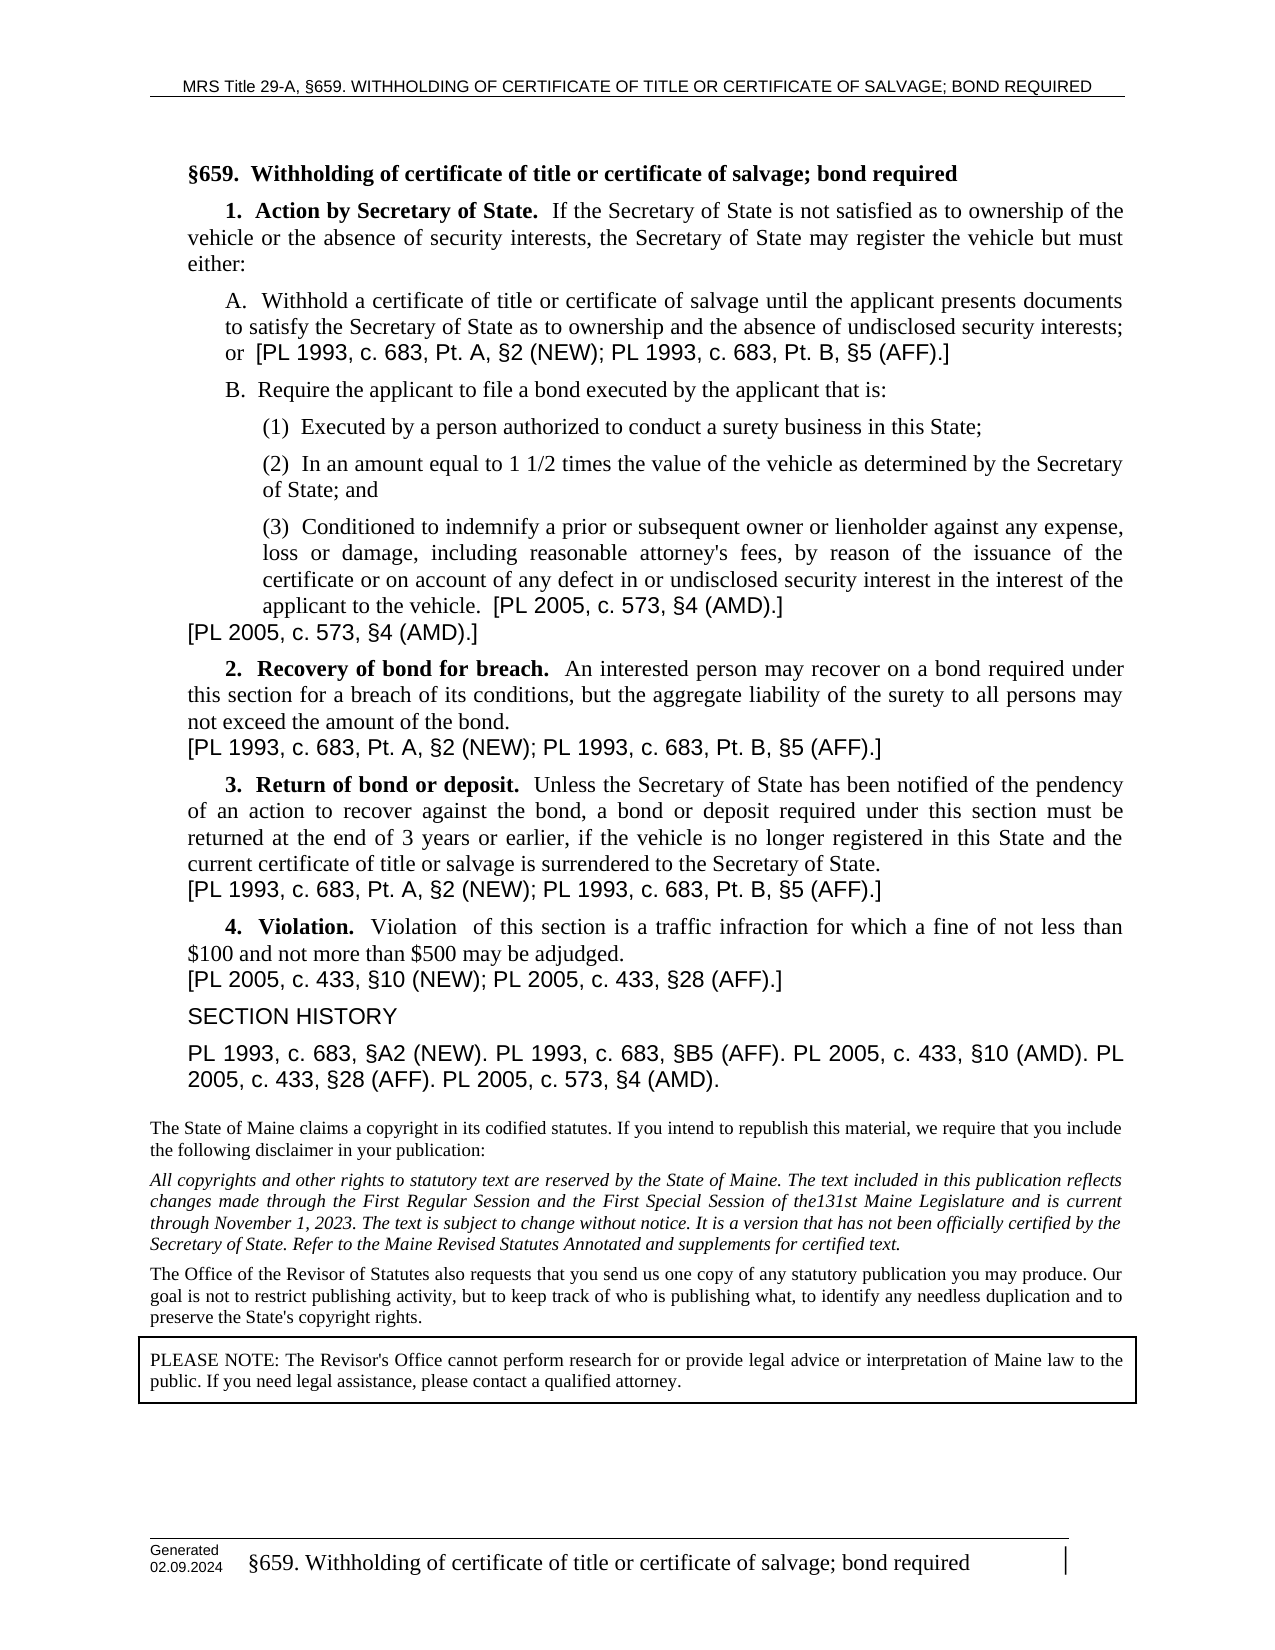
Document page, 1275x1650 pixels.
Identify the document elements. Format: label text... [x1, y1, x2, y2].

text (2) In an amount equal to 1 1/2 times the value of the vehicle as determined by the Secretary of State; and [262, 450, 1125, 502]
text PLEASE NOTE: The Revisor's Office cannot perform research for or provide legal advice or interpretation of Maine law to the public. If you need legal assistance, please contact a qualified attorney. [140, 1338, 1135, 1402]
text All copyrights and other rights to statutory text are reserved by the State of Maine. The text included in this publication reflects changes made through the First Regular Session and the First Special Session of the131st Maine Legislature and is current through November 1, 2023 . The text is subject to change without notice. It is a version that has not been officially certified by the Secretary of State. Refer to the Maine Revised Statutes Annotated and supplements for certified text. [150, 1169, 1125, 1255]
text SECTION HISTORY [187, 1003, 1125, 1029]
text 2. Recovery of bond for breach. An interested person may recover on a bond required under this section for a breach of its conditions, but the aggregate liability of the surety to all persons may not exceed the amount of the bond. [187, 655, 1125, 734]
text The State of Maine claims a copyright in its codified statutes. If you intend to republish this material, we require that you include the following disclaimer in your publication: [150, 1117, 1125, 1160]
text PL 1993, c. 683, §A2 (NEW). PL 1993, c. 683, §B5 (AFF). PL 2005, c. 433, §10 (AMD). PL 2005, c. 433, §28 (AFF). PL 2005, c. 573, §4 (AMD). [187, 1039, 1125, 1092]
text (1) Executed by a person authorized to conduct a surety business in this State; [262, 413, 1125, 439]
text A. Withhold a certificate of title or certificate of salvage until the applicant presents documents to satisfy the Secretary of State as to ownership and the absence of undisclosed security interests; or [PL 1993, c. 683, Pt. A, §2 (NEW); PL 1993, c. 683, Pt. B, §5 (AFF).] [225, 287, 1125, 366]
text B. Require the applicant to file a bond executed by the applicant that is: [225, 376, 1125, 403]
text 3. Return of bond or deposit. Unless the Secretary of State has been notified of the pendency of an action to recover against the bond, a bond or deposit required under this section must be returned at the end of 3 years or earlier, if the vehicle is no longer registered in this State and the current certificate of title or salvage is surrendered to the Secretary of State. [187, 771, 1125, 876]
text 1. Action by Secretary of State. If the Secretary of State is not satisfied as to ownership of the vehicle or the absence of security interests, the Secretary of State may register the vehicle but must either: [187, 197, 1125, 276]
text [PL 2005, c. 433, §10 (NEW); PL 2005, c. 433, §28 (AFF).] [187, 966, 1125, 992]
text §659. Withholding of certificate of title or certificate of salvage; bond required [187, 160, 1125, 187]
text The Office of the Revisor of Statutes also requests that you send us one copy of any statutory publication you may produce. Our goal is not to restrict publishing activity, but to keep track of who is publishing what, to identify any needless duplication and to preserve the State's copyright rights. [150, 1263, 1125, 1328]
text (3) Conditioned to indemnify a prior or subsequent owner or lienholder against any expense, loss or damage, including reasonable attorney's fees, by reason of the issuance of the certificate or on account of any defect in or undisclosed security interest in the interest of the applicant to the vehicle. [PL 2005, c. 573, §4 (AMD).] [262, 513, 1125, 618]
text [PL 1993, c. 683, Pt. A, §2 (NEW); PL 1993, c. 683, Pt. B, §5 (AFF).] [187, 734, 1125, 761]
text [PL 2005, c. 573, §4 (AMD).] [187, 618, 1125, 645]
text 4. Violation. Violation of this section is a traffic infraction for which a fine of not less than $100 and not more than $500 may be adjudged. [187, 913, 1125, 966]
text [PL 1993, c. 683, Pt. A, §2 (NEW); PL 1993, c. 683, Pt. B, §5 (AFF).] [187, 876, 1125, 903]
